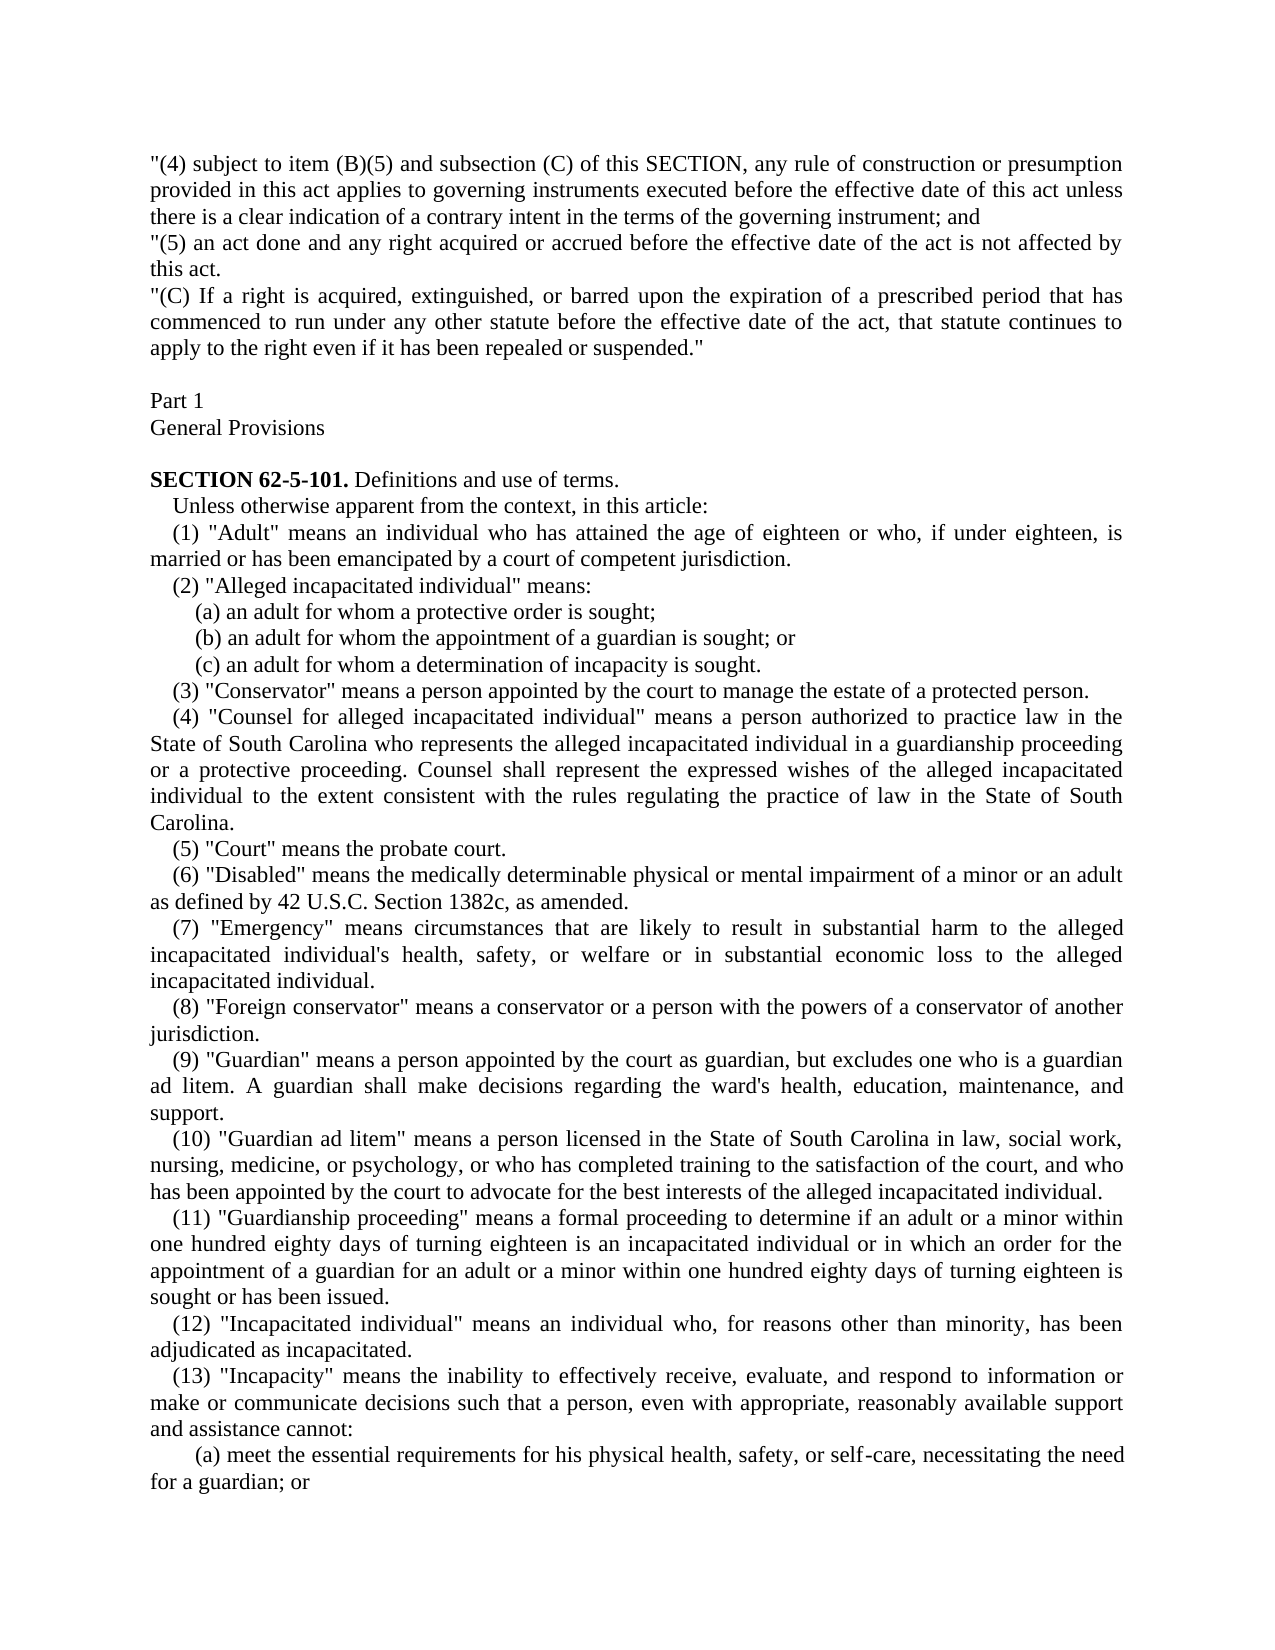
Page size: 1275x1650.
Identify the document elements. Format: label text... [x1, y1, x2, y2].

text (7) "Emergency" means circumstances that are likely to result in substantial harm to the alleged incapacitated individual's health, safety, or welfare or in substantial economic loss to the alleged incapacitated individual. [150, 914, 1125, 993]
text (2) "Alleged incapacitated individual" means: [150, 572, 1125, 598]
text (a) meet the essential requirements for his physical health, safety, or self-care, necessitating the need for a guardian; or [150, 1441, 1125, 1494]
text (3) "Conservator" means a person appointed by the court to manage the estate of a protected person. [150, 677, 1125, 703]
text (8) "Foreign conservator" means a conservator or a person with the powers of a conservator of another jurisdiction. [150, 993, 1125, 1046]
text (1) "Adult" means an individual who has attained the age of eighteen or who, if under eighteen, is married or has been emancipated by a court of competent jurisdiction. [150, 519, 1125, 572]
text (a) an adult for whom a protective order is sought; [150, 598, 1125, 624]
text "(4) subject to item (B)(5) and subsection (C) of this SECTION, any rule of construction or presumption provided in this act applies to governing instruments executed before the effective date of this act unless there is a clear indication of a contrary intent in the terms of the governing instrument; and [150, 150, 1125, 229]
text (9) "Guardian" means a person appointed by the court as guardian, but excludes one who is a guardian ad litem. A guardian shall make decisions regarding the ward's health, education, maintenance, and support. [150, 1046, 1125, 1125]
text Part 1 [150, 387, 1125, 413]
text (5) "Court" means the probate court. [150, 835, 1125, 862]
text (4) "Counsel for alleged incapacitated individual" means a person authorized to practice law in the State of South Carolina who represents the alleged incapacitated individual in a guardianship proceeding or a protective proceeding. Counsel shall represent the expressed wishes of the alleged incapacitated individual to the extent consistent with the rules regulating the practice of law in the State of South Carolina. [150, 703, 1125, 835]
text (12) "Incapacitated individual" means an individual who, for reasons other than minority, has been adjudicated as incapacitated. [150, 1309, 1125, 1362]
text SECTION 62-5-101. Definitions and use of terms. [150, 466, 1125, 493]
text (11) "Guardianship proceeding" means a formal proceeding to determine if an adult or a minor within one hundred eighty days of turning eighteen is an incapacitated individual or in which an order for the appointment of a guardian for an adult or a minor within one hundred eighty days of turning eighteen is sought or has been issued. [150, 1204, 1125, 1309]
text (13) "Incapacity" means the inability to effectively receive, evaluate, and respond to information or make or communicate decisions such that a person, even with appropriate, reasonably available support and assistance cannot: [150, 1362, 1125, 1441]
text (10) "Guardian ad litem" means a person licensed in the State of South Carolina in law, social work, nursing, medicine, or psychology, or who has completed training to the satisfaction of the court, and who has been appointed by the court to advocate for the best interests of the alleged incapacitated individual. [150, 1125, 1125, 1204]
text "(5) an act done and any right acquired or accrued before the effective date of the act is not affected by this act. [150, 229, 1125, 282]
text (c) an adult for whom a determination of incapacity is sought. [150, 651, 1125, 677]
text (b) an adult for whom the appointment of a guardian is sought; or [150, 624, 1125, 651]
text Unless otherwise apparent from the context, in this article: [150, 493, 1125, 519]
text (6) "Disabled" means the medically determinable physical or mental impairment of a minor or an adult as defined by 42 U.S.C. Section 1382c, as amended. [150, 862, 1125, 914]
text "(C) If a right is acquired, extinguished, or barred upon the expiration of a prescribed period that has commenced to run under any other statute before the effective date of the act, that statute continues to apply to the right even if it has been repealed or suspended." [150, 282, 1125, 361]
text General Provisions [150, 413, 1125, 440]
